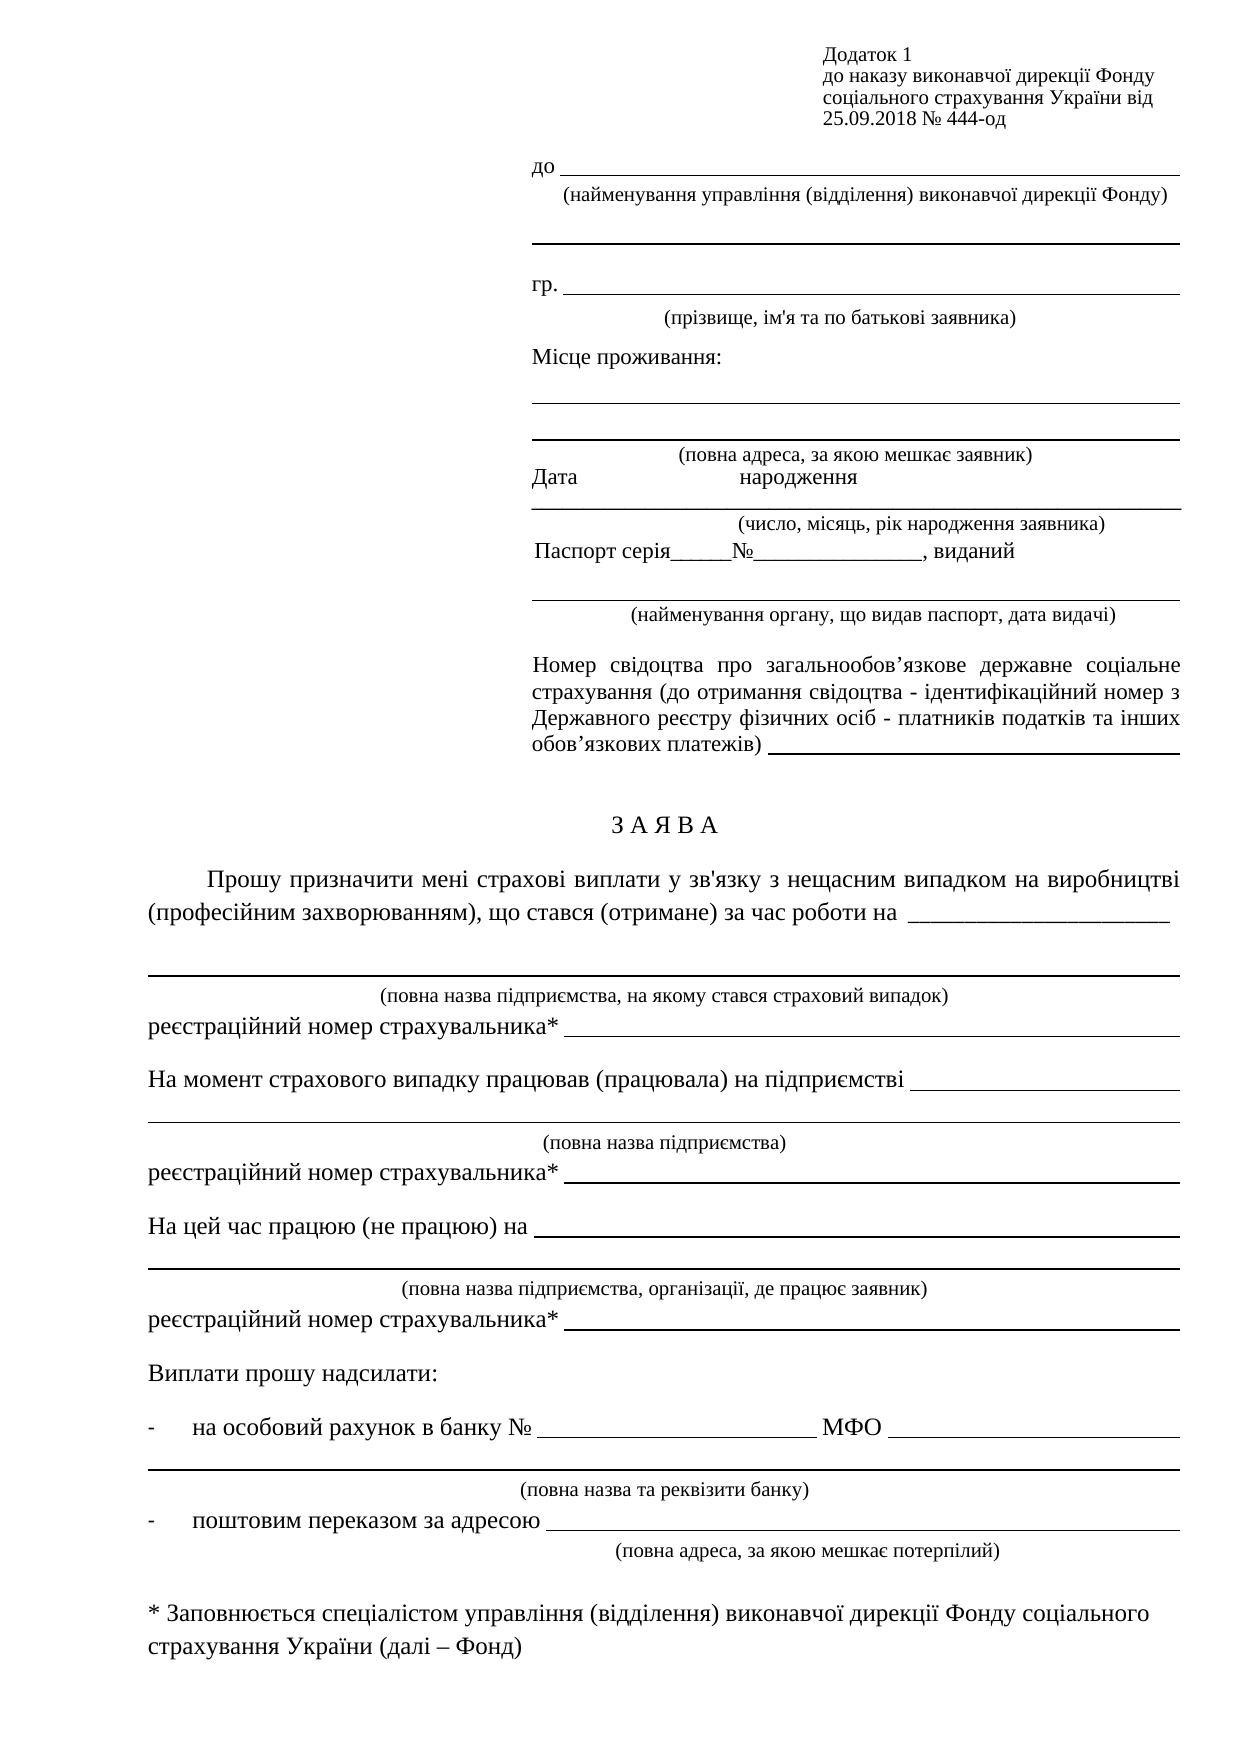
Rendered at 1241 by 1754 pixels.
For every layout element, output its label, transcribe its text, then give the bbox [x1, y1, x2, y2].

text Номер свідоцтва про загальнообов’язкове державне соціальне страхування (до отримання свідоцтва - ідентифікаційний номер з Державного реєстру фізичних осіб - платників податків та інших обов’язкових платежів) [532, 651, 1181, 757]
text Місце проживання: [532, 343, 1181, 369]
text Виплати прошу надсилати: [148, 1358, 1181, 1386]
text до [532, 152, 1181, 178]
list на особовий рахунок в банку № МФО [148, 1412, 1181, 1441]
text гр. [532, 270, 1181, 297]
text * Заповнюється спеціалістом управління (відділення) виконавчої дирекції Фонду соціального страхування України (далі – Фонд) [148, 1598, 1181, 1659]
list (повна назва та реквізити банку) [148, 1477, 1181, 1501]
list поштовим переказом за адресою [148, 1505, 1181, 1534]
text (повна назва підприємства, організації, де працює заявник) [148, 1276, 1181, 1300]
text Паспорт серія № , виданий [532, 535, 1181, 564]
text (повна назва підприємства, на якому стався страховий випадок) [148, 983, 1181, 1007]
text (повна адреса, за якою мешкає заявник) [532, 442, 1181, 466]
text З А Я В А [148, 810, 1181, 839]
text (повна адреса, за якою мешкає потерпілий) [148, 1538, 1181, 1562]
text до наказу виконавчої дирекції Фонду соціального страхування України від 25.09.2018 № 444-од [823, 66, 1181, 130]
text (повна назва підприємства) [148, 1130, 1181, 1154]
text Додаток 1 [823, 44, 1181, 66]
text (прізвище, ім'я та по батькові заявника) [605, 301, 1181, 330]
text (число, місяць, рік народження заявника) [532, 512, 1181, 535]
text На цей час працюю (не працюю) на [148, 1211, 1181, 1272]
text реєстраційний номер страхувальника* [148, 1157, 1181, 1186]
text (найменування управління (відділення) виконавчої дирекції Фонду) [516, 182, 1181, 206]
text Прошу призначити мені страхові виплати у зв'язку з нещасним випадком на виробництві (професійним захворюванням), що стався (отримане) за час роботи на _______________________ [148, 864, 1181, 926]
text (найменування органу, що видав паспорт, дата видачі) [532, 604, 1181, 625]
text Дата народження [532, 466, 1181, 509]
text реєстраційний номер страхувальника* [148, 1304, 1181, 1333]
text реєстраційний номер страхувальника* [148, 1011, 1181, 1039]
text На момент страхового випадку працював (працювала) на підприємстві [148, 1064, 1181, 1126]
